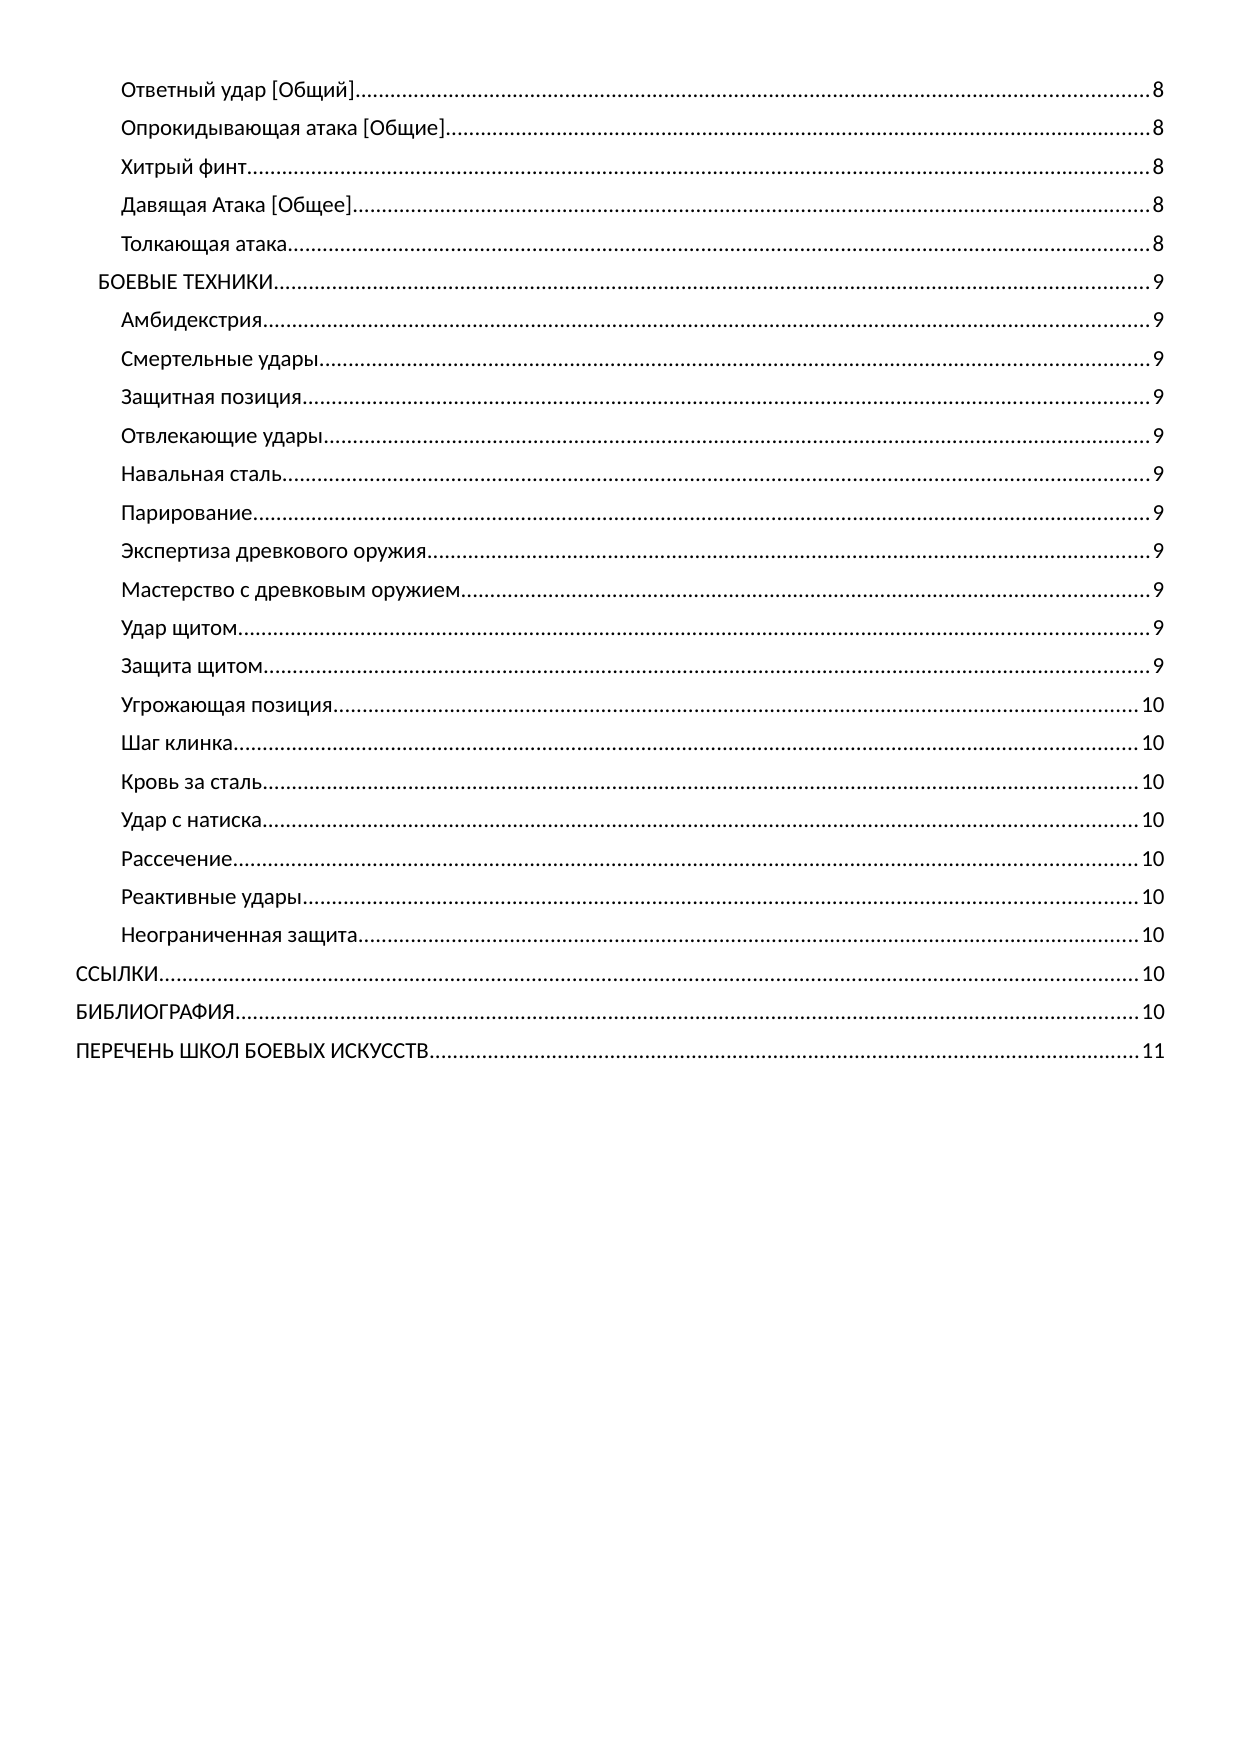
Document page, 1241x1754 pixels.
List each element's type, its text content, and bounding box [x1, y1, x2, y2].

text Удар щитом 9 [121, 613, 1165, 641]
text ССЫЛКИ 10 [75, 959, 1165, 987]
text Защитная позиция 9 [121, 382, 1165, 411]
text Кровь за сталь 10 [121, 767, 1165, 795]
text Удар с натиска 10 [121, 805, 1165, 833]
text Защита щитом 9 [121, 652, 1165, 679]
text Амбидекстрия 9 [121, 306, 1165, 334]
text Давящая Атака [Общее] 8 [121, 190, 1165, 218]
text Отвлекающие удары 9 [121, 421, 1165, 449]
text БИБЛИОГРАФИЯ 10 [75, 997, 1165, 1026]
text Реактивные удары 10 [121, 882, 1165, 910]
text Навальная сталь 9 [121, 459, 1165, 487]
text Смертельные удары 9 [121, 344, 1165, 372]
text БОЕВЫЕ ТЕХНИКИ 9 [98, 267, 1165, 295]
text Рассечение 10 [121, 844, 1165, 872]
text Угрожающая позиция 10 [121, 690, 1165, 718]
text Экспертиза древкового оружия 9 [121, 536, 1165, 564]
text Хитрый финт 8 [121, 152, 1165, 180]
text Толкающая атака 8 [121, 229, 1165, 257]
text Парирование 9 [121, 498, 1165, 526]
text Неограниченная защита 10 [121, 921, 1165, 949]
text ПЕРЕЧЕНЬ ШКОЛ БОЕВЫХ ИСКУССТВ 11 [75, 1036, 1165, 1064]
text Шаг клинка 10 [121, 728, 1165, 756]
text Опрокидывающая атака [Общие] 8 [121, 113, 1165, 141]
text Мастерство с древковым оружием 9 [121, 575, 1165, 603]
text Ответный удар [Общий] 8 [121, 75, 1165, 103]
